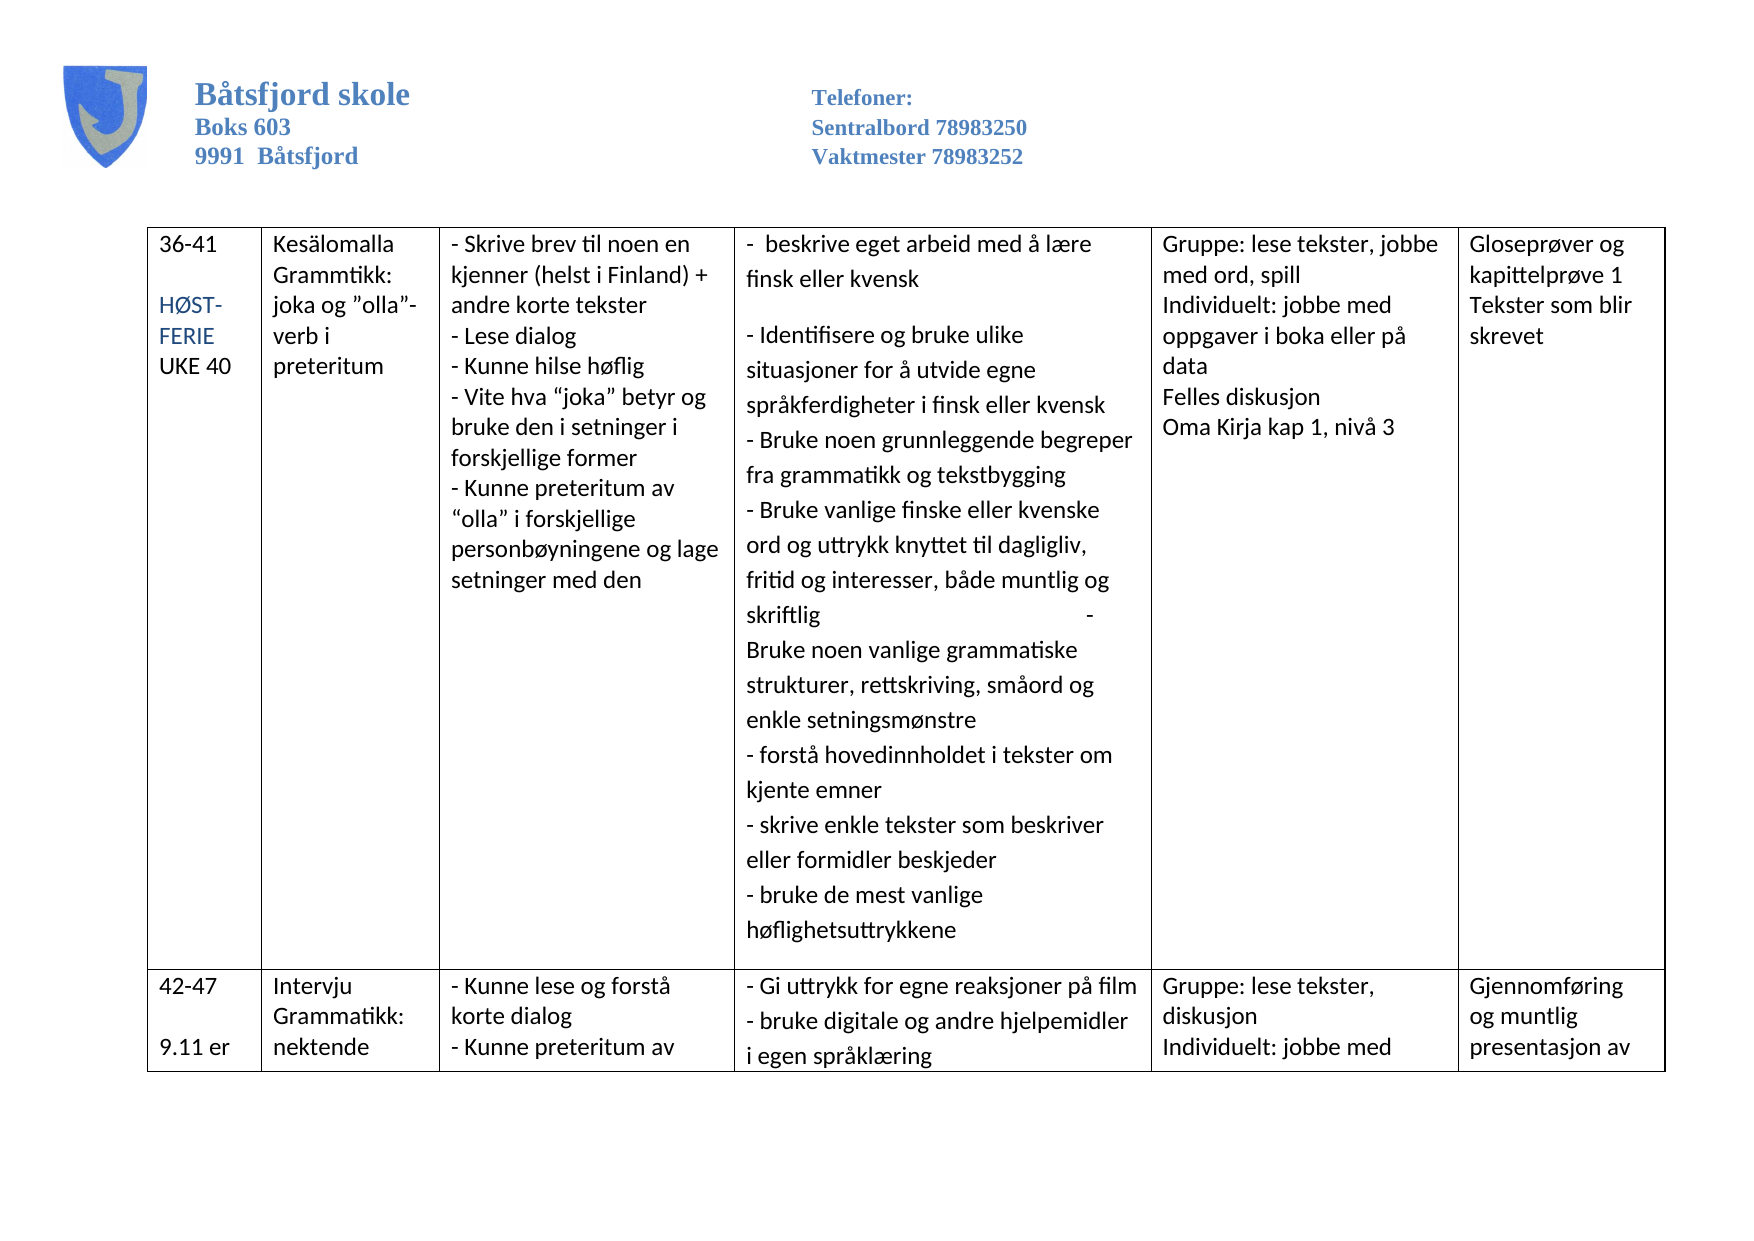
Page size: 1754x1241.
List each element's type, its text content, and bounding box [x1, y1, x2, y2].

table_cell Gjennomføring og muntlig presentasjon av intervju Vurdering av filmen både muntlig og skriftlig Gloseprøver Oppgaver og muntlig aktivitet i timen [1459, 970, 1664, 1071]
table_cell 36-41 HØST-FERIE UKE 40 [148, 228, 261, 969]
table_cell - beskrive eget arbeid med å lære finsk eller kvensk - Identifisere og bruke ulike situasjoner for å utvide egne språkferdigheter i finsk eller kvensk - Bruke noen grunnleggende begreper fra grammatikk og tekstbygging - Bruke vanlige finske eller kvenske ord og uttrykk knyttet til dagligliv, fritid og interesser, både muntlig og skriftlig - Bruke noen vanlige grammatiske strukturer, rettskriving, småord og enkle setningsmønstre - forstå hovedinnholdet i tekster om kjente emner - skrive enkle tekster som beskriver eller formidler beskjeder - bruke de mest vanlige høflighetsuttrykkene [735, 228, 1151, 969]
table_cell - Skrive brev til noen en kjenner (helst i Finland) + andre korte tekster - Lese dialog - Kunne hilse høflig - Vite hva “joka” betyr og bruke den i setninger i forskjellige former - Kunne preteritum av “olla” i forskjellige personbøyningene og lage setninger med den [440, 228, 734, 969]
picture [62, 64, 147, 168]
table_cell Intervju Grammatikk: nektende preteritum av «olla»-verb [262, 970, 439, 1071]
table_cell Kesälomalla Grammtikk: joka og ”olla”-verb i preteritum [262, 228, 439, 969]
table_cell Gloseprøver og kapittelprøve 1 Tekster som blir skrevet [1459, 228, 1664, 969]
table_cell Gruppe: lese tekster, jobbe med ord, spill Individuelt: jobbe med oppgaver i boka eller på data Felles diskusjon Oma Kirja kap 1, nivå 3 [1152, 228, 1458, 969]
table_cell 42-47 9.11 er planl. dag [148, 970, 261, 1071]
